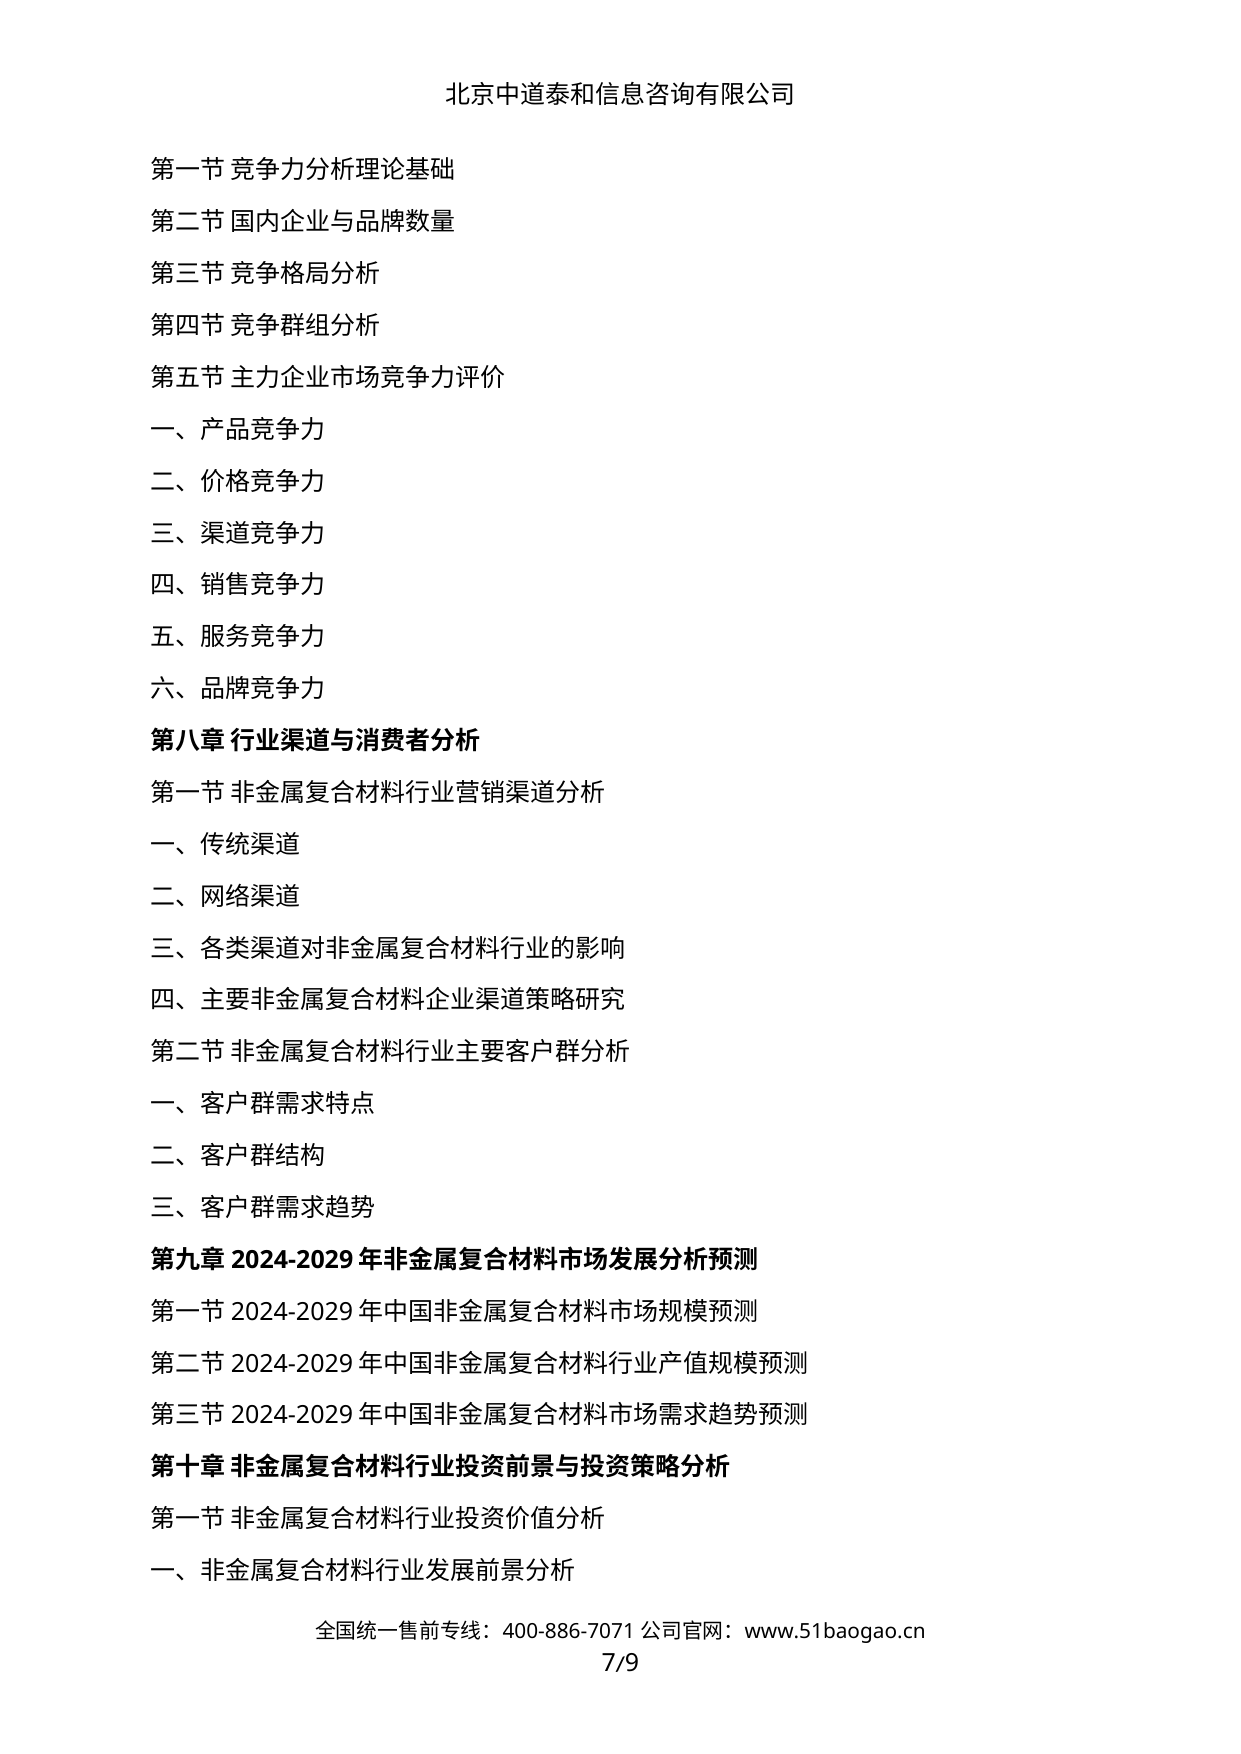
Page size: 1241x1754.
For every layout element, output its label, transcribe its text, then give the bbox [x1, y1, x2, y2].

text 第二节 非金属复合材料行业主要客户群分析 [150, 1032, 1090, 1068]
text 第九章 2024-2029年非金属复合材料市场发展分析预测 [150, 1239, 1090, 1276]
text 第三节 竞争格局分析 [150, 254, 1090, 290]
text 三、客户群需求趋势 [150, 1187, 1090, 1224]
text 第一节 2024-2029年中国非金属复合材料市场规模预测 [150, 1291, 1090, 1327]
text 四、销售竞争力 [150, 565, 1090, 601]
text 二、价格竞争力 [150, 461, 1090, 497]
text 一、客户群需求特点 [150, 1084, 1090, 1120]
text 四、主要非金属复合材料企业渠道策略研究 [150, 980, 1090, 1016]
text 二、网络渠道 [150, 876, 1090, 912]
text 第一节 非金属复合材料行业投资价值分析 [150, 1499, 1090, 1535]
text 第三节 2024-2029年中国非金属复合材料市场需求趋势预测 [150, 1395, 1090, 1431]
text 第一节 非金属复合材料行业营销渠道分析 [150, 772, 1090, 809]
text 一、传统渠道 [150, 824, 1090, 861]
text 第二节 2024-2029年中国非金属复合材料行业产值规模预测 [150, 1343, 1090, 1379]
text 第一节 竞争力分析理论基础 [150, 150, 1090, 186]
text 三、渠道竞争力 [150, 513, 1090, 549]
text 三、各类渠道对非金属复合材料行业的影响 [150, 928, 1090, 964]
text 六、品牌竞争力 [150, 669, 1090, 705]
text 第十章 非金属复合材料行业投资前景与投资策略分析 [150, 1447, 1090, 1483]
text 第四节 竞争群组分析 [150, 306, 1090, 342]
text 二、客户群结构 [150, 1136, 1090, 1172]
text 第五节 主力企业市场竞争力评价 [150, 357, 1090, 394]
text 第八章 行业渠道与消费者分析 [150, 721, 1090, 757]
text 第二节 国内企业与品牌数量 [150, 202, 1090, 238]
text 五、服务竞争力 [150, 617, 1090, 653]
text 一、非金属复合材料行业发展前景分析 [150, 1551, 1090, 1587]
text 一、产品竞争力 [150, 409, 1090, 446]
